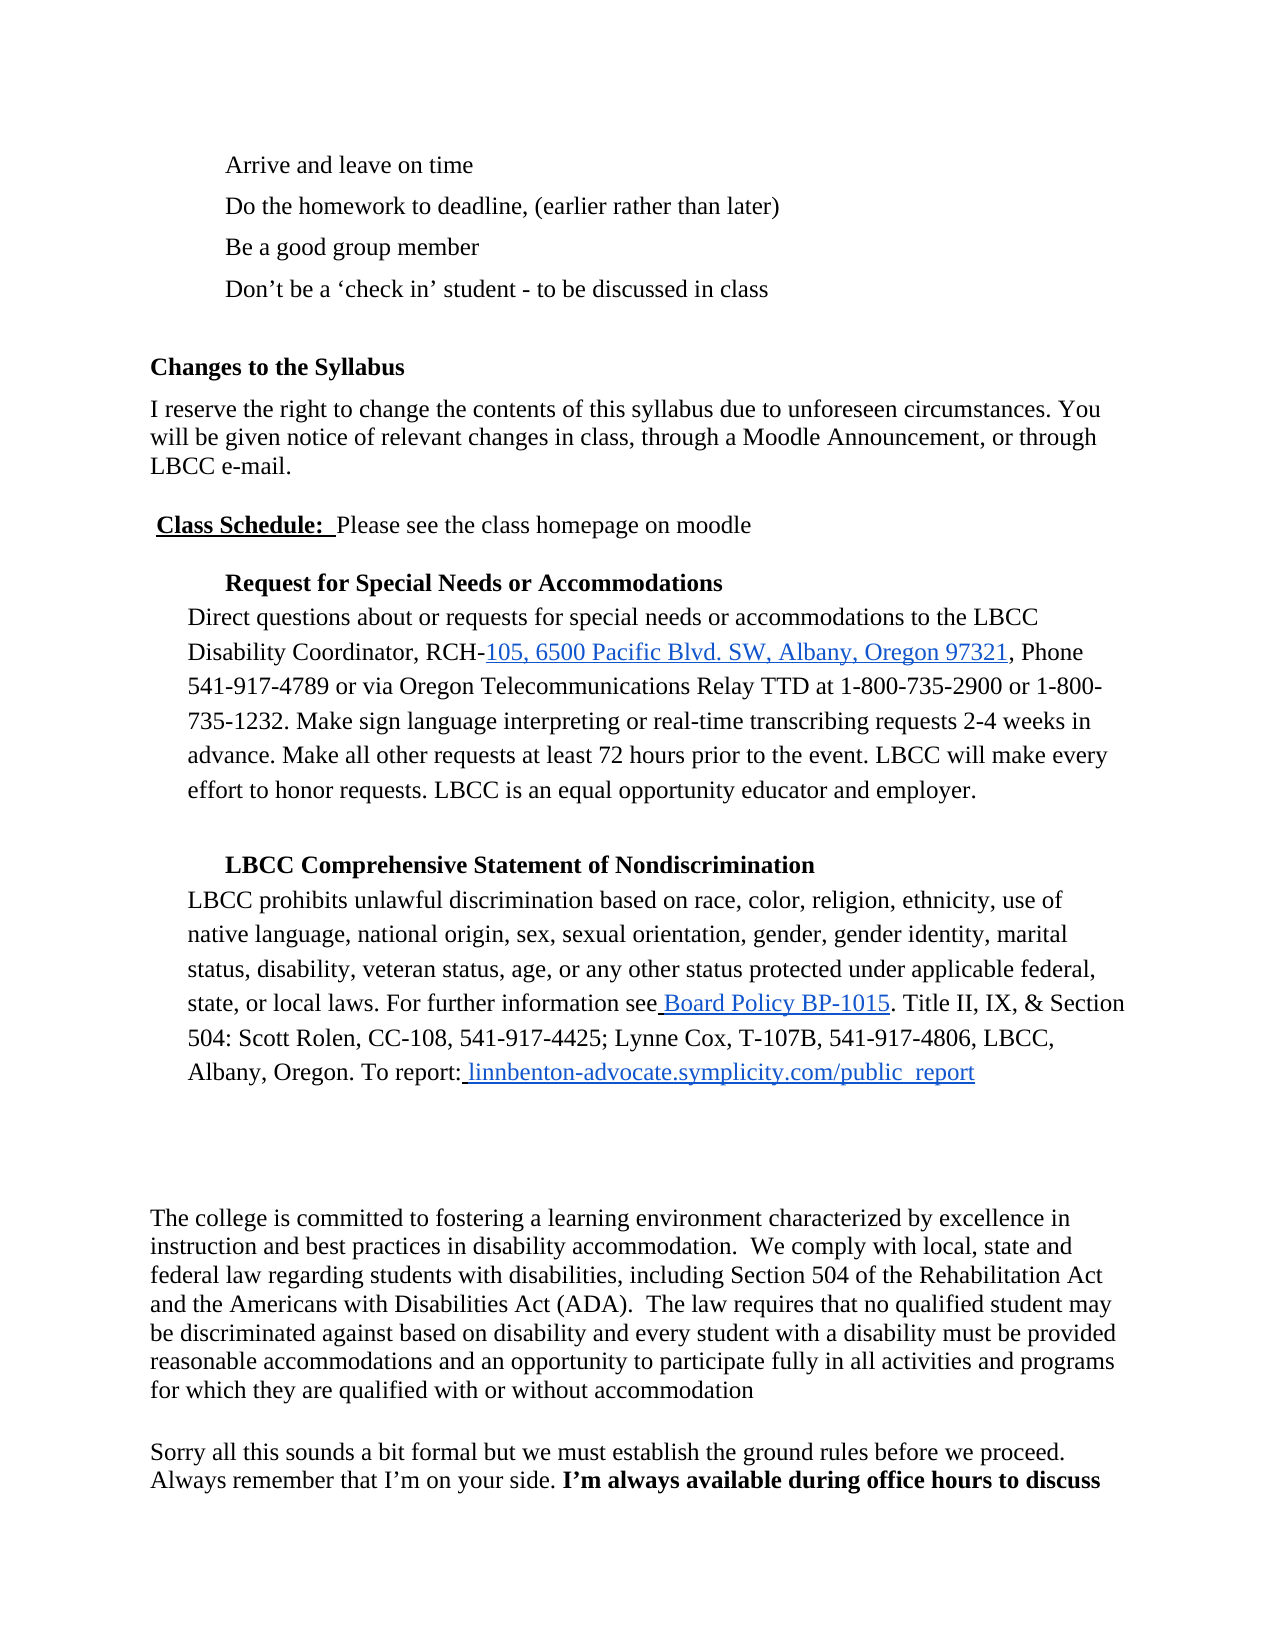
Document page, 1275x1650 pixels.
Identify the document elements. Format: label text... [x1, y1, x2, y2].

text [150, 1437, 1125, 1494]
text The college is committed to fostering a learning environment characterized by excellence in instruction and best practices in disability accommodation. We comply with local, state and federal law regarding students with disabilities, including Section 504 of the Rehabilitation Act and the Americans with Disabilities Act (ADA). The law requires that no qualified student may be discriminated against based on disability and every student with a disability must be provided reasonable accommodations and an opportunity to participate fully in all activities and programs for which they are qualified with or without accommodation [150, 1203, 1125, 1404]
subtitle Changes to the Syllabus [150, 352, 1125, 381]
text Do the homework to deadline, (earlier rather than later) [187, 191, 1125, 220]
text Class Schedule: Please see the class homepage on moodle [150, 510, 1125, 539]
text I reserve the right to change the contents of this syllabus due to unforeseen circumstances. You will be given notice of relevant changes in class, through a Moodle Announcement, or through LBCC e-mail. [150, 394, 1125, 480]
text Request for Special Needs or Accommodations [150, 568, 1125, 597]
text LBCC prohibits unlawful discrimination based on race, color, religion, ethnicity, use of native language, national origin, sex, sexual orientation, gender, gender identity, marital status, disability, veteran status, age, or any other status protected under applicable federal, state, or local laws. For further information see Board Policy BP-1015. Title II, IX, & Section 504: Scott Rolen, CC-108, 541-917-4425; Lynne Cox, T-107B, 541-917-4806, LBCC, Albany, Oregon. To report: linnbenton-advocate.symplicity.com/public_report [187, 885, 1125, 1086]
text LBCC Comprehensive Statement of Nondiscrimination [187, 851, 1125, 879]
text Don’t be a ‘check in’ student - to be discussed in class [187, 274, 1125, 302]
text Arrive and leave on time [150, 150, 1125, 179]
text Be a good group member [225, 232, 1125, 261]
text Direct questions about or requests for special needs or accommodations to the LBCC Disability Coordinator, RCH-105, 6500 Pacific Blvd. SW, Albany, Oregon 97321, Phone 541-917-4789 or via Oregon Telecommunications Relay TTD at 1-800-735-2900 or 1-800-735-1232. Make sign language interpreting or real-time transcribing requests 2-4 weeks in advance. Make all other requests at least 72 hours prior to the event. LBCC will make every effort to honor requests. LBCC is an equal opportunity educator and employer. [187, 602, 1125, 803]
